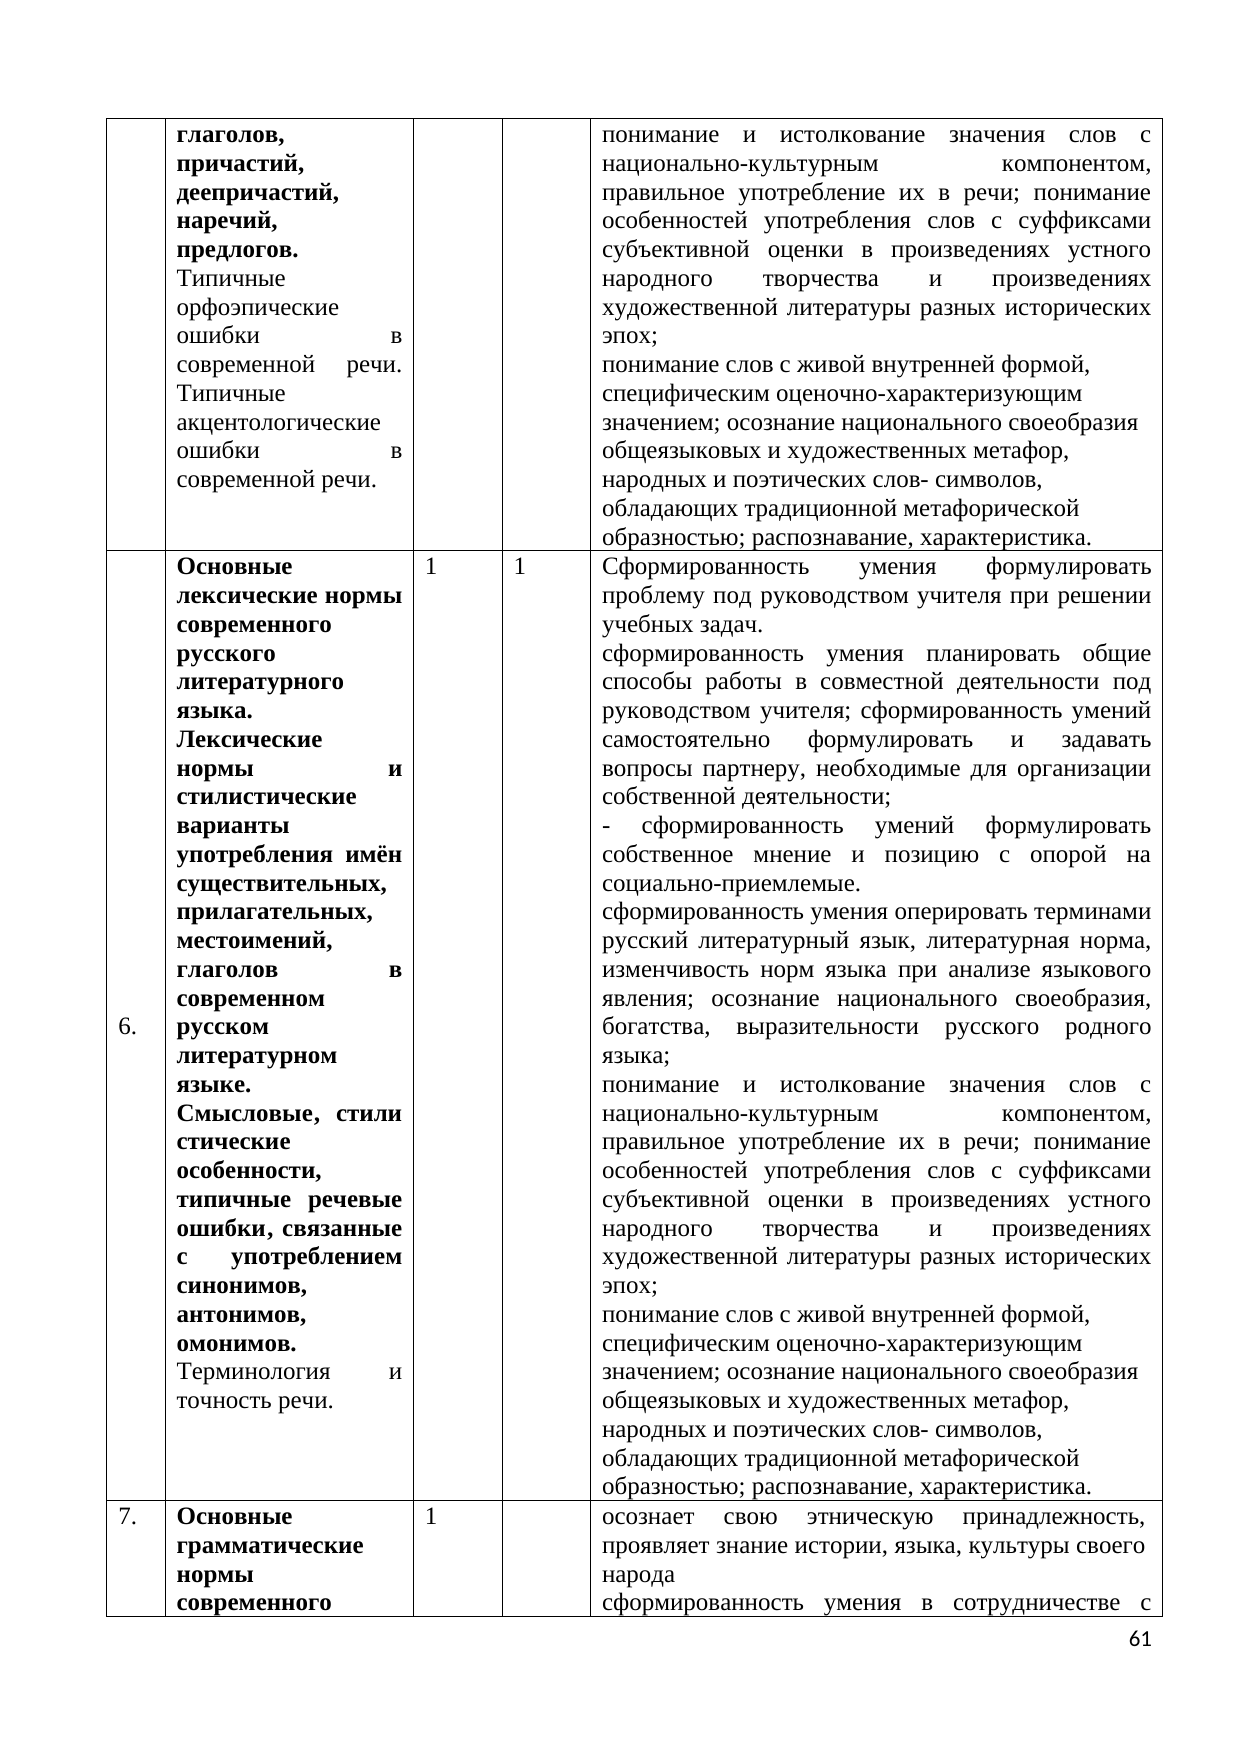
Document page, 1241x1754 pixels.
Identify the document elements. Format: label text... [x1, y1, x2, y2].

table_cell 1 [414, 551, 502, 1500]
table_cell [166, 119, 413, 550]
table_cell 1 [414, 119, 502, 550]
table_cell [591, 119, 1162, 550]
table_cell [503, 1501, 590, 1616]
table_cell [107, 119, 165, 550]
table_cell [107, 551, 165, 1500]
table_cell Основные лексические нормы современного русского литературного языка. Лексические нормы и стилистические варианты употребления имён существительных, прилагательных, местоимений, глаголов в современном русском литературном языке. Смысловые‚ стилистические особенности, типичные речевые ошибки‚ связанные с употреблением синонимов, антонимов, омонимов. Терминология и точность речи. [166, 551, 413, 1500]
table_cell Сформированность умения формулировать проблему под руководством учителя при решении учебных задач. сформированность умения планировать общие способы работы в совместной деятельности под руководством учителя; сформированность умений самостоятельно формулировать и задавать вопросы партнеру, необходимые для организации собственной деятельности; - сформированность умений формулировать собственное мнение и позицию с опорой на социально-приемлемые. сформированность умения оперировать терминами русский литературный язык, литературная норма, изменчивость норм языка при анализе языкового явления; осознание национального своеобразия, богатства, выразительности русского родного языка; понимание и истолкование значения слов с национально-культурным компонентом, правильное употребление их в речи; понимание особенностей употребления слов с суффиксами субъективной оценки в произведениях устного народного творчества и произведениях художественной литературы разных исторических эпох; понимание слов с живой внутренней формой, специфическим оценочно-характеризующим значением; осознание национального своеобразия общеязыковых и художественных метафор, народных и поэтических слов- символов, обладающих традиционной метафорической образностью; распознавание, характеристика. [591, 551, 1162, 1500]
table_cell 1 [414, 1501, 502, 1616]
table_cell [166, 1501, 413, 1616]
table_cell 1 [503, 551, 590, 1500]
table_cell [503, 119, 590, 550]
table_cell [591, 1501, 1162, 1616]
table_cell [107, 1501, 165, 1616]
